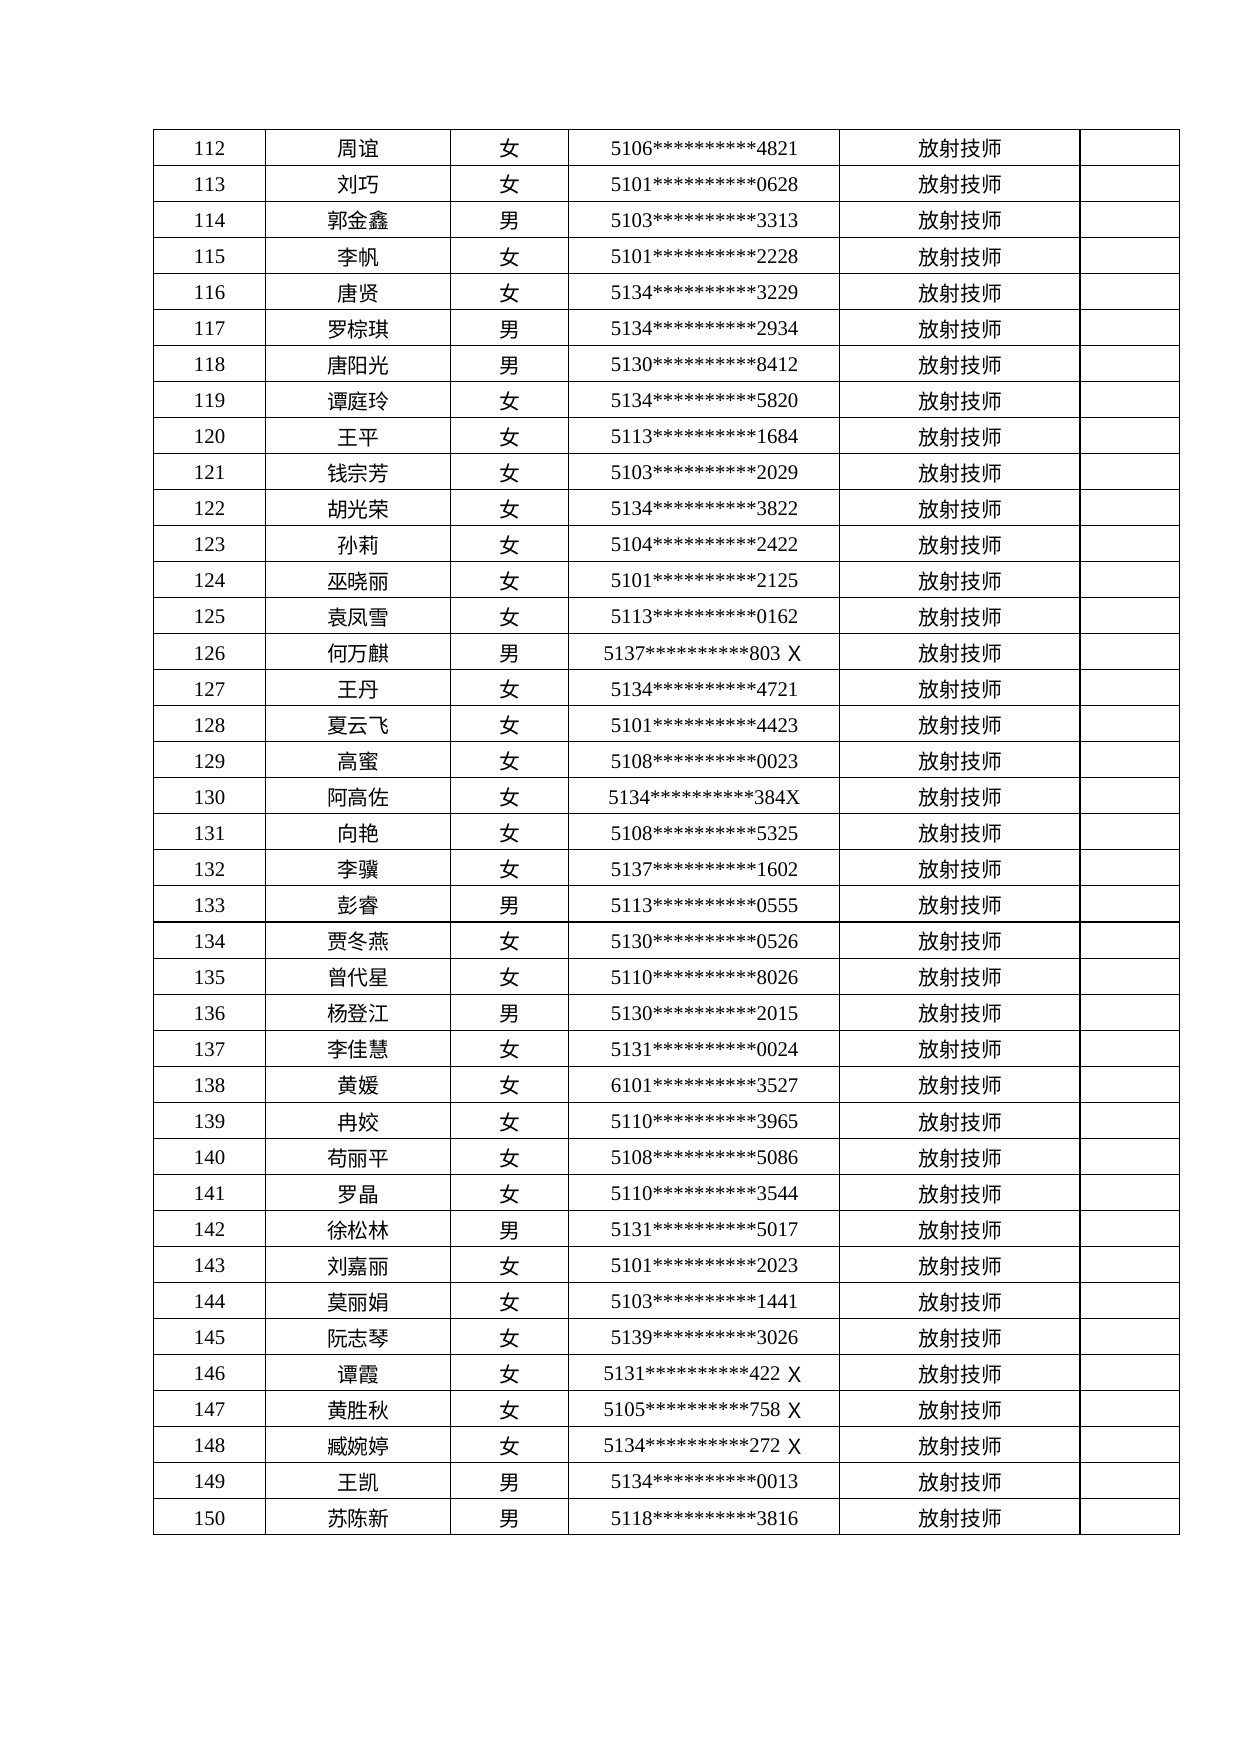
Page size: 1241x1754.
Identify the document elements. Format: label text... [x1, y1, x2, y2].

table_cell 放射技师 [840, 1499, 1079, 1534]
table_cell 123 [154, 526, 265, 561]
table_cell 放射技师 [840, 886, 1079, 921]
table_cell 放射技师 [840, 1283, 1079, 1318]
table_cell 夏云飞 [266, 706, 450, 741]
table_cell 女 [451, 130, 568, 164]
table_cell 134 [154, 923, 265, 957]
table_cell 女 [451, 1283, 568, 1318]
table_cell 放射技师 [840, 418, 1079, 453]
table_cell 女 [451, 1391, 568, 1426]
table_cell 放射技师 [840, 310, 1079, 345]
table_cell 放射技师 [840, 1247, 1079, 1282]
table_cell 刘嘉丽 [266, 1247, 450, 1282]
table_cell 放射技师 [840, 1103, 1079, 1138]
table_cell 5137**********1602 [569, 850, 839, 885]
table_cell 放射技师 [840, 778, 1079, 813]
table_cell 5103**********3313 [569, 202, 839, 237]
table_cell 放射技师 [840, 166, 1079, 201]
table_cell 121 [154, 454, 265, 489]
table_cell 女 [451, 1139, 568, 1174]
table_cell 5134**********272Ｘ [569, 1427, 839, 1462]
table_cell 5113**********0555 [569, 886, 839, 921]
table_cell 钱宗芳 [266, 454, 450, 489]
table_cell 125 [154, 598, 265, 633]
table_cell [1081, 634, 1179, 669]
table_cell 112 [154, 130, 265, 164]
table_cell 放射技师 [840, 850, 1079, 885]
table_cell 139 [154, 1103, 265, 1138]
table_cell [1081, 1067, 1179, 1102]
table_cell [1081, 1391, 1179, 1426]
table_cell 5130**********8412 [569, 346, 839, 381]
table_cell 115 [154, 238, 265, 273]
table_cell [1081, 238, 1179, 273]
table_cell 117 [154, 310, 265, 345]
table_cell [1081, 130, 1179, 164]
table_cell 女 [451, 490, 568, 525]
table_cell 黄胜秋 [266, 1391, 450, 1426]
table_cell 放射技师 [840, 959, 1079, 993]
table_cell 女 [451, 274, 568, 309]
table_cell [1081, 1247, 1179, 1282]
table_cell 128 [154, 706, 265, 741]
table_cell [1081, 959, 1179, 993]
table_cell 137 [154, 1031, 265, 1066]
table_cell 女 [451, 923, 568, 957]
table_cell [1081, 166, 1179, 201]
table_cell 贾冬燕 [266, 923, 450, 957]
table_cell 女 [451, 166, 568, 201]
table_cell 放射技师 [840, 382, 1079, 417]
table_cell 何万麒 [266, 634, 450, 669]
table_cell 5103**********1441 [569, 1283, 839, 1318]
table_cell 150 [154, 1499, 265, 1534]
table_cell 5134**********0013 [569, 1463, 839, 1498]
table_cell 5106**********4821 [569, 130, 839, 164]
table_cell 王丹 [266, 670, 450, 705]
table_cell 5134**********4721 [569, 670, 839, 705]
table_cell 5113**********1684 [569, 418, 839, 453]
table_cell 130 [154, 778, 265, 813]
table_cell 女 [451, 1031, 568, 1066]
table_cell 女 [451, 454, 568, 489]
table_cell 5103**********2029 [569, 454, 839, 489]
table_cell 5104**********2422 [569, 526, 839, 561]
table_cell 5134**********3229 [569, 274, 839, 309]
table_cell 5110**********8026 [569, 959, 839, 993]
table_cell 冉姣 [266, 1103, 450, 1138]
table_cell 5118**********3816 [569, 1499, 839, 1534]
table_cell 放射技师 [840, 670, 1079, 705]
table_cell 放射技师 [840, 130, 1079, 164]
table_cell 5110**********3544 [569, 1175, 839, 1210]
table_cell 132 [154, 850, 265, 885]
table_cell 男 [451, 1463, 568, 1498]
table_cell [1081, 382, 1179, 417]
table_cell 李骥 [266, 850, 450, 885]
table_cell 女 [451, 418, 568, 453]
table_cell 女 [451, 1103, 568, 1138]
table_cell [1081, 562, 1179, 597]
table_cell 徐松林 [266, 1211, 450, 1246]
table_cell 李佳慧 [266, 1031, 450, 1066]
table_cell 5134**********384X [569, 778, 839, 813]
table_cell 放射技师 [840, 1067, 1079, 1102]
table_cell 放射技师 [840, 454, 1079, 489]
table_cell 116 [154, 274, 265, 309]
table_cell [1081, 346, 1179, 381]
table_cell 男 [451, 995, 568, 1029]
table_cell [1081, 706, 1179, 741]
table_cell 5101**********2228 [569, 238, 839, 273]
table_cell 放射技师 [840, 706, 1079, 741]
table_cell 高蜜 [266, 742, 450, 777]
table_cell 119 [154, 382, 265, 417]
table_cell 122 [154, 490, 265, 525]
table_cell 女 [451, 778, 568, 813]
table_cell [1081, 490, 1179, 525]
table_cell 140 [154, 1139, 265, 1174]
table_cell 5113**********0162 [569, 598, 839, 633]
table_cell 148 [154, 1427, 265, 1462]
table_cell 136 [154, 995, 265, 1029]
table_cell 144 [154, 1283, 265, 1318]
table_cell [1081, 923, 1179, 957]
table_cell [1081, 1031, 1179, 1066]
table_cell 5110**********3965 [569, 1103, 839, 1138]
table_cell 莫丽娟 [266, 1283, 450, 1318]
table_cell 放射技师 [840, 1427, 1079, 1462]
table_cell 女 [451, 1067, 568, 1102]
table_cell 谭庭玲 [266, 382, 450, 417]
table_cell [1081, 814, 1179, 849]
table_cell 5108**********0023 [569, 742, 839, 777]
table_cell 135 [154, 959, 265, 993]
table_cell 5130**********0526 [569, 923, 839, 957]
table_cell [1081, 742, 1179, 777]
table_cell 5105**********758Ｘ [569, 1391, 839, 1426]
table_cell 谭霞 [266, 1355, 450, 1390]
table_cell [1081, 274, 1179, 309]
table_cell 141 [154, 1175, 265, 1210]
table_cell 女 [451, 670, 568, 705]
table_cell 女 [451, 598, 568, 633]
table_cell 放射技师 [840, 995, 1079, 1029]
table_cell 5134**********3822 [569, 490, 839, 525]
table_cell 李帆 [266, 238, 450, 273]
table_cell 男 [451, 346, 568, 381]
table_cell 5130**********2015 [569, 995, 839, 1029]
table_cell [1081, 1499, 1179, 1534]
table_cell 5139**********3026 [569, 1319, 839, 1354]
table_cell [1081, 1103, 1179, 1138]
table_cell 放射技师 [840, 1139, 1079, 1174]
table_cell 女 [451, 1319, 568, 1354]
table_cell [1081, 1283, 1179, 1318]
table_cell 放射技师 [840, 202, 1079, 237]
table_cell 女 [451, 1247, 568, 1282]
table_cell 彭睿 [266, 886, 450, 921]
table_cell 苟丽平 [266, 1139, 450, 1174]
table_cell 唐阳光 [266, 346, 450, 381]
table_cell 5137**********803Ｘ [569, 634, 839, 669]
table_cell [1081, 1427, 1179, 1462]
table_cell [1081, 1175, 1179, 1210]
table_cell [1081, 1139, 1179, 1174]
table_cell 郭金鑫 [266, 202, 450, 237]
table_cell 放射技师 [840, 1391, 1079, 1426]
table_cell [1081, 526, 1179, 561]
table_cell 5131**********0024 [569, 1031, 839, 1066]
table_cell 131 [154, 814, 265, 849]
table_cell [1081, 886, 1179, 921]
table_cell 男 [451, 886, 568, 921]
table_cell 5101**********2023 [569, 1247, 839, 1282]
table_cell 5108**********5086 [569, 1139, 839, 1174]
table_cell 放射技师 [840, 1463, 1079, 1498]
table_cell 129 [154, 742, 265, 777]
table_cell [1081, 418, 1179, 453]
table_cell 女 [451, 706, 568, 741]
table_cell 男 [451, 634, 568, 669]
table_cell 放射技师 [840, 274, 1079, 309]
table_cell 王平 [266, 418, 450, 453]
table_cell 巫晓丽 [266, 562, 450, 597]
table_cell 145 [154, 1319, 265, 1354]
table_cell 133 [154, 886, 265, 921]
table_cell [1081, 1463, 1179, 1498]
table_cell 黄媛 [266, 1067, 450, 1102]
table_cell 放射技师 [840, 1319, 1079, 1354]
table_cell 放射技师 [840, 526, 1079, 561]
table_cell 放射技师 [840, 346, 1079, 381]
table_cell 138 [154, 1067, 265, 1102]
table_cell 放射技师 [840, 814, 1079, 849]
table_cell 放射技师 [840, 1355, 1079, 1390]
table_cell 放射技师 [840, 562, 1079, 597]
table_cell 曾代星 [266, 959, 450, 993]
table_cell 男 [451, 310, 568, 345]
table_cell 6101**********3527 [569, 1067, 839, 1102]
table_cell 放射技师 [840, 1175, 1079, 1210]
table_cell 唐贤 [266, 274, 450, 309]
table_cell 5134**********5820 [569, 382, 839, 417]
table_cell 男 [451, 202, 568, 237]
table_cell 127 [154, 670, 265, 705]
table_cell [1081, 202, 1179, 237]
table_cell 放射技师 [840, 1031, 1079, 1066]
table_cell 臧婉婷 [266, 1427, 450, 1462]
table_cell 5134**********2934 [569, 310, 839, 345]
table_cell 女 [451, 238, 568, 273]
table_cell 114 [154, 202, 265, 237]
table_cell 放射技师 [840, 923, 1079, 957]
table_cell 女 [451, 1175, 568, 1210]
table_cell 149 [154, 1463, 265, 1498]
table_cell 147 [154, 1391, 265, 1426]
table_cell 男 [451, 1211, 568, 1246]
table_cell [1081, 850, 1179, 885]
table_cell [1081, 1319, 1179, 1354]
table_cell 刘巧 [266, 166, 450, 201]
table_cell 146 [154, 1355, 265, 1390]
table_cell 5101**********4423 [569, 706, 839, 741]
table_cell 女 [451, 526, 568, 561]
table_cell 罗棕琪 [266, 310, 450, 345]
table_cell 放射技师 [840, 598, 1079, 633]
table_cell [1081, 598, 1179, 633]
table_cell 男 [451, 1499, 568, 1534]
table_cell 女 [451, 1427, 568, 1462]
table_cell 142 [154, 1211, 265, 1246]
table_cell 女 [451, 382, 568, 417]
table_cell 120 [154, 418, 265, 453]
table_cell 5131**********422Ｘ [569, 1355, 839, 1390]
table_cell 143 [154, 1247, 265, 1282]
table_cell [1081, 1211, 1179, 1246]
table_cell 女 [451, 850, 568, 885]
table_cell 女 [451, 814, 568, 849]
table_cell [1081, 1355, 1179, 1390]
table_cell 126 [154, 634, 265, 669]
table_cell 5108**********5325 [569, 814, 839, 849]
table_cell 放射技师 [840, 742, 1079, 777]
table_cell 女 [451, 959, 568, 993]
table_cell 孙莉 [266, 526, 450, 561]
table_cell 124 [154, 562, 265, 597]
table_cell 阮志琴 [266, 1319, 450, 1354]
table_cell [1081, 310, 1179, 345]
table_cell 周谊 [266, 130, 450, 164]
table_cell [1081, 670, 1179, 705]
table_cell 阿高佐 [266, 778, 450, 813]
table_cell 胡光荣 [266, 490, 450, 525]
table_cell 向艳 [266, 814, 450, 849]
table_cell 女 [451, 742, 568, 777]
table_cell 放射技师 [840, 238, 1079, 273]
table_cell 杨登江 [266, 995, 450, 1029]
table_cell 113 [154, 166, 265, 201]
table_cell 女 [451, 562, 568, 597]
table_cell 5101**********0628 [569, 166, 839, 201]
table_cell 女 [451, 1355, 568, 1390]
table_cell 放射技师 [840, 490, 1079, 525]
table_cell 放射技师 [840, 1211, 1079, 1246]
table_cell 放射技师 [840, 634, 1079, 669]
table_cell 罗晶 [266, 1175, 450, 1210]
table_cell [1081, 995, 1179, 1029]
table_cell 苏陈新 [266, 1499, 450, 1534]
table_cell 5101**********2125 [569, 562, 839, 597]
table_cell [1081, 454, 1179, 489]
table_cell 袁凤雪 [266, 598, 450, 633]
table_cell 王凯 [266, 1463, 450, 1498]
table_cell 5131**********5017 [569, 1211, 839, 1246]
table_cell 118 [154, 346, 265, 381]
table_cell [1081, 778, 1179, 813]
